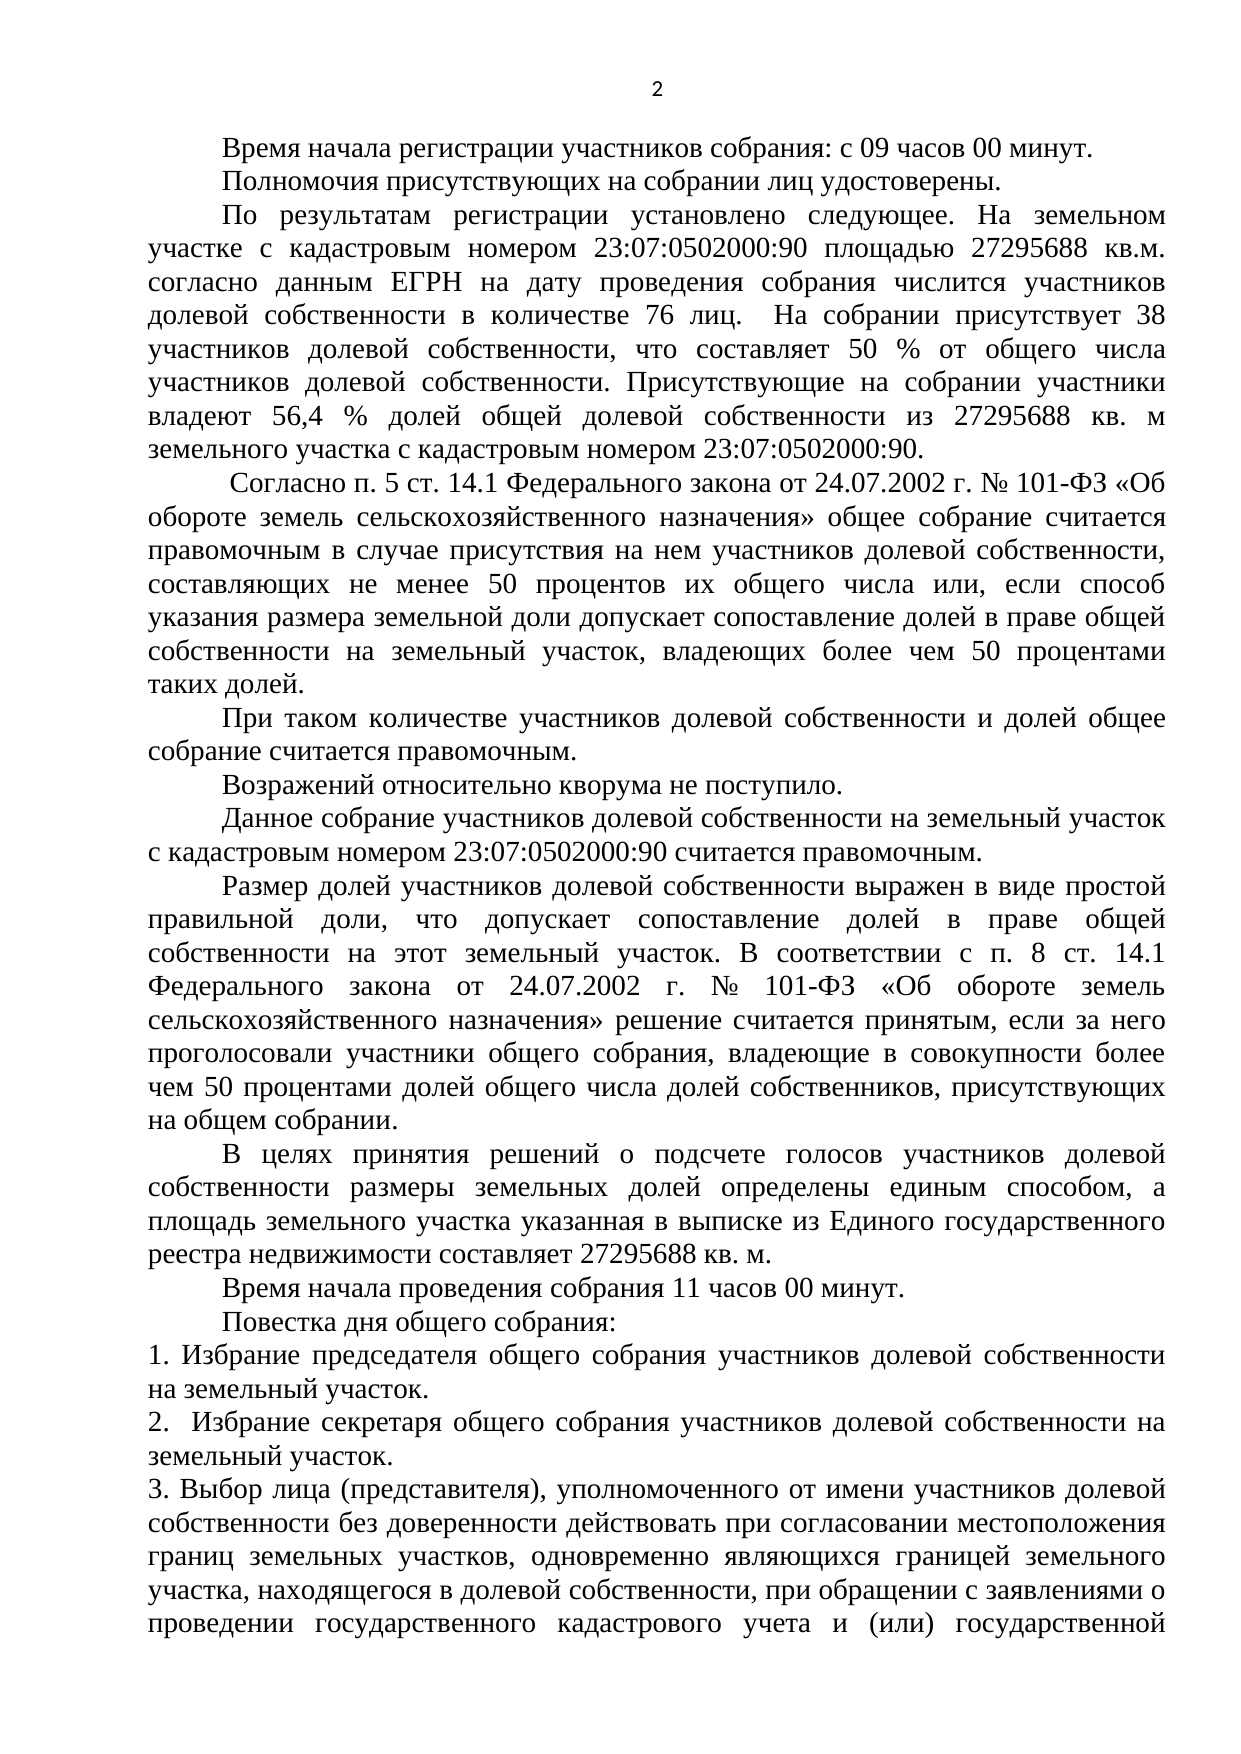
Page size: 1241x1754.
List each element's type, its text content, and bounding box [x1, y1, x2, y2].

text Данное собрание участников долевой собственности на земельный участок с кадастровым номером 23:07:0502000:90 считается правомочным. [148, 801, 1167, 868]
text Время начала регистрации участников собрания: с 09 часов 00 минут. [148, 130, 1167, 163]
text Повестка дня общего собрания: [148, 1304, 1167, 1337]
text Размер долей участников долевой собственности выражен в виде простой правильной доли, что допускает сопоставление долей в праве общей собственности на этот земельный участок. В соответствии с п. 8 ст. 14.1 Федерального закона от 24.07.2002 г. № 101-ФЗ «Об обороте земель сельскохозяйственного назначения» решение считается принятым, если за него проголосовали участники общего собрания, владеющие в совокупности более чем 50 процентами долей общего числа долей собственников, присутствующих на общем собрании. [148, 868, 1167, 1136]
text 2. Избрание секретаря общего собрания участников долевой собственности на земельный участок. [148, 1404, 1167, 1471]
text 1. Избрание председателя общего собрания участников долевой собственности на земельный участок. [148, 1337, 1167, 1404]
text При таком количестве участников долевой собственности и долей общее собрание считается правомочным. [148, 700, 1167, 767]
text Полномочия присутствующих на собрании лиц удостоверены. [148, 163, 1167, 197]
text По результатам регистрации установлено следующее. На земельном участке с кадастровым номером 23:07:0502000:90 площадью 27295688 кв.м. согласно данным ЕГРН на дату проведения собрания числится участников долевой собственности в количестве 76 лиц. На собрании присутствует 38 участников долевой собственности, что составляет 50 % от общего числа участников долевой собственности. Присутствующие на собрании участники владеют 56,4 % долей общей долевой собственности из 27295688 кв. м земельного участка с кадастровым номером 23:07:0502000:90. [148, 197, 1167, 465]
text Время начала проведения собрания 11 часов 00 минут. [148, 1270, 1167, 1304]
text Возражений относительно кворума не поступило. [148, 767, 1167, 801]
text В целях принятия решений о подсчете голосов участников долевой собственности размеры земельных долей определены единым способом, а площадь земельного участка указанная в выписке из Единого государственного реестра недвижимости составляет 27295688 кв. м. [148, 1136, 1167, 1270]
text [148, 1471, 1167, 1639]
text Согласно п. 5 ст. 14.1 Федерального закона от 24.07.2002 г. № 101-ФЗ «Об обороте земель сельскохозяйственного назначения» общее собрание считается правомочным в случае присутствия на нем участников долевой собственности, составляющих не менее 50 процентов их общего числа или, если способ указания размера земельной доли допускает сопоставление долей в праве общей собственности на земельный участок, владеющих более чем 50 процентами таких долей. [148, 465, 1167, 700]
